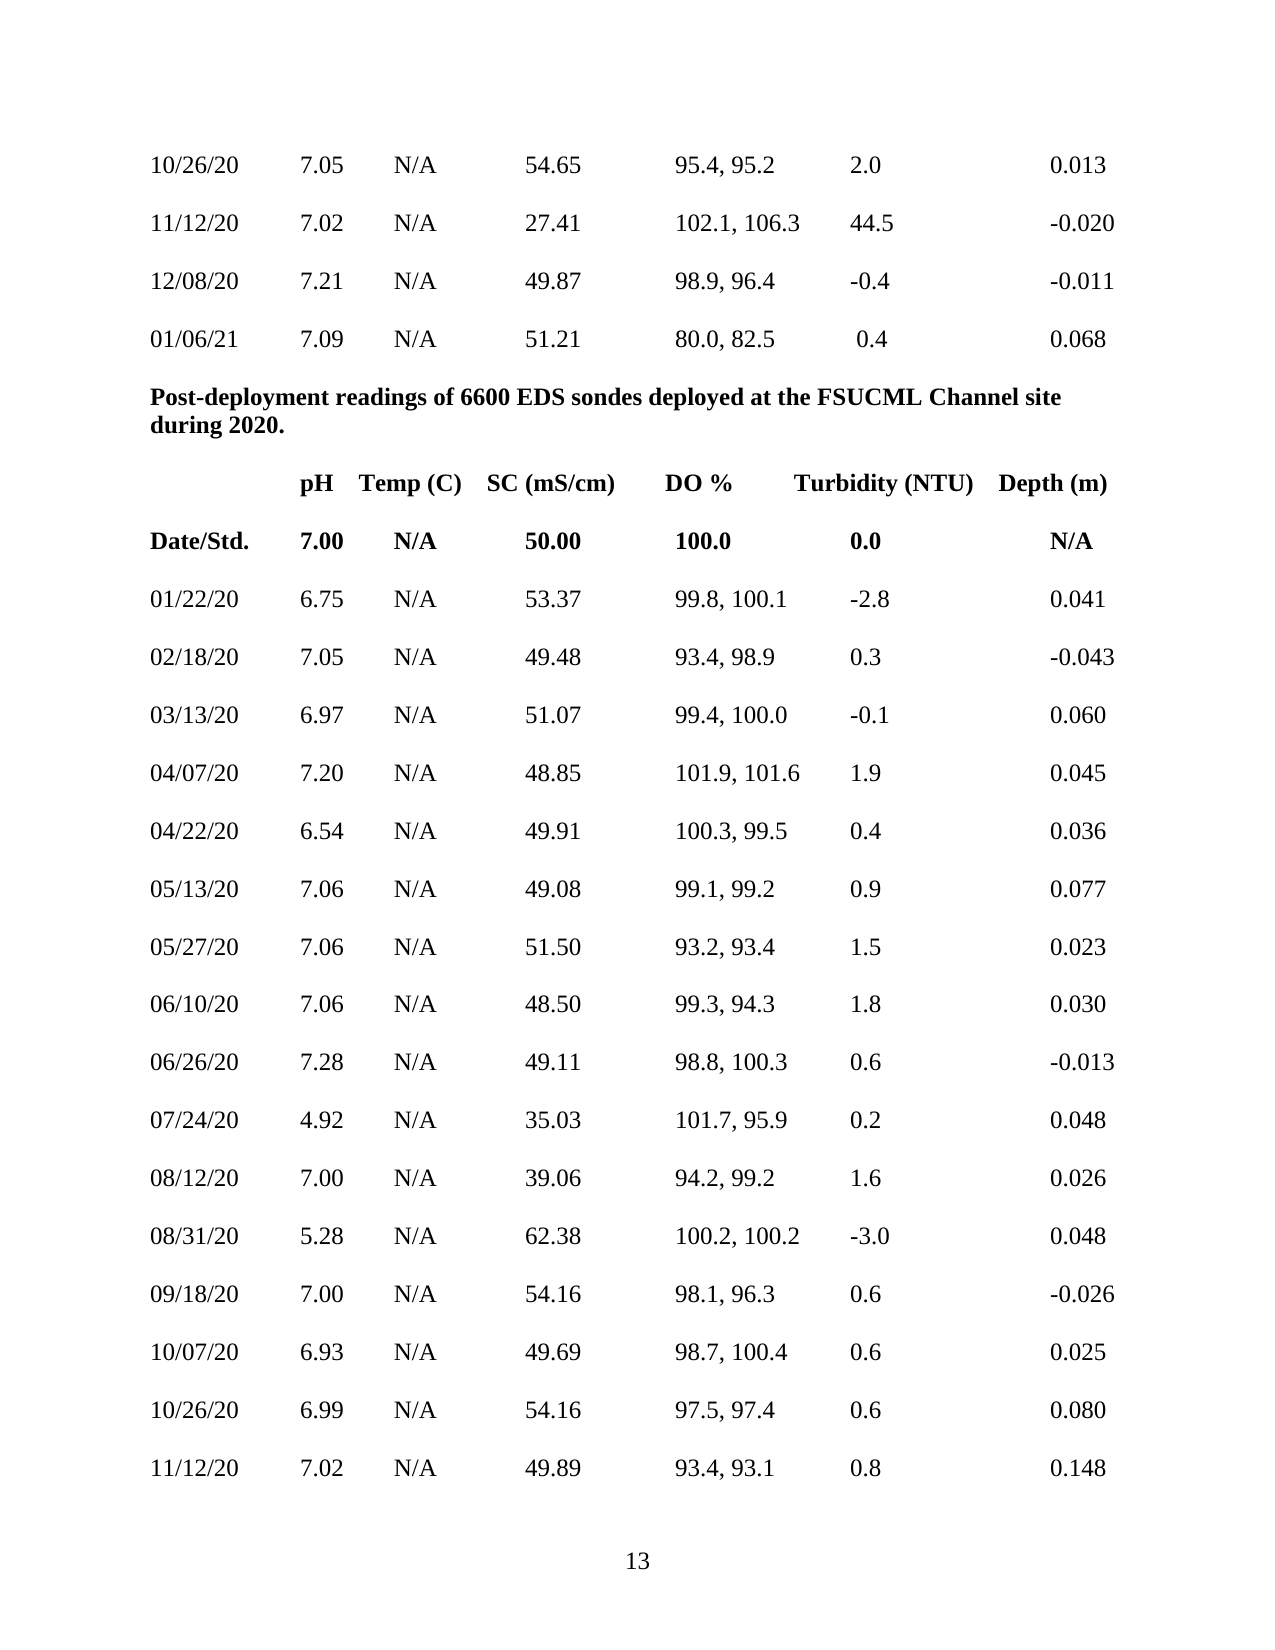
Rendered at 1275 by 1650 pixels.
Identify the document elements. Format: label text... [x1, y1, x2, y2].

text 10/26/20 6.99 N/A 54.16 97.5, 97.4 0.6 0.080 [150, 1395, 1125, 1424]
text 12/08/20 7.21 N/A 49.87 98.9, 96.4 -0.4 -0.011 [150, 266, 1125, 294]
text pH Temp (C) SC (mS/cm) DO % Turbidity (NTU) Depth (m) [150, 468, 1125, 497]
text 05/27/20 7.06 N/A 51.50 93.2, 93.4 1.5 0.023 [150, 932, 1125, 960]
text 03/13/20 6.97 N/A 51.07 99.4, 100.0 -0.1 0.060 [150, 700, 1125, 729]
text 11/12/20 7.02 N/A 49.89 93.4, 93.1 0.8 0.148 [150, 1453, 1125, 1482]
text 07/24/20 4.92 N/A 35.03 101.7, 95.9 0.2 0.048 [150, 1105, 1125, 1134]
text 05/13/20 7.06 N/A 49.08 99.1, 99.2 0.9 0.077 [150, 874, 1125, 902]
text Post-deployment readings of 6600 EDS sondes deployed at the FSUCML Channel site during 2020. [150, 382, 1125, 439]
text 08/12/20 7.00 N/A 39.06 94.2, 99.2 1.6 0.026 [150, 1163, 1125, 1192]
text 06/26/20 7.28 N/A 49.11 98.8, 100.3 0.6 -0.013 [150, 1047, 1125, 1076]
text 08/31/20 5.28 N/A 62.38 100.2, 100.2 -3.0 0.048 [150, 1221, 1125, 1250]
text 01/22/20 6.75 N/A 53.37 99.8, 100.1 -2.8 0.041 [150, 584, 1125, 613]
text 10/07/20 6.93 N/A 49.69 98.7, 100.4 0.6 0.025 [150, 1337, 1125, 1366]
text 04/07/20 7.20 N/A 48.85 101.9, 101.6 1.9 0.045 [150, 758, 1125, 787]
text 10/26/20 7.05 N/A 54.65 95.4, 95.2 2.0 0.013 [150, 150, 1125, 179]
text Date/Std. 7.00 N/A 50.00 100.0 0.0 N/A [150, 526, 1125, 555]
text 02/18/20 7.05 N/A 49.48 93.4, 98.9 0.3 -0.043 [150, 642, 1125, 671]
text 06/10/20 7.06 N/A 48.50 99.3, 94.3 1.8 0.030 [150, 989, 1125, 1018]
text 11/12/20 7.02 N/A 27.41 102.1, 106.3 44.5 -0.020 [150, 208, 1125, 237]
text 04/22/20 6.54 N/A 49.91 100.3, 99.5 0.4 0.036 [150, 816, 1125, 844]
text 09/18/20 7.00 N/A 54.16 98.1, 96.3 0.6 -0.026 [150, 1279, 1125, 1308]
text 01/06/21 7.09 N/A 51.21 80.0, 82.5 0.4 0.068 [150, 324, 1125, 352]
